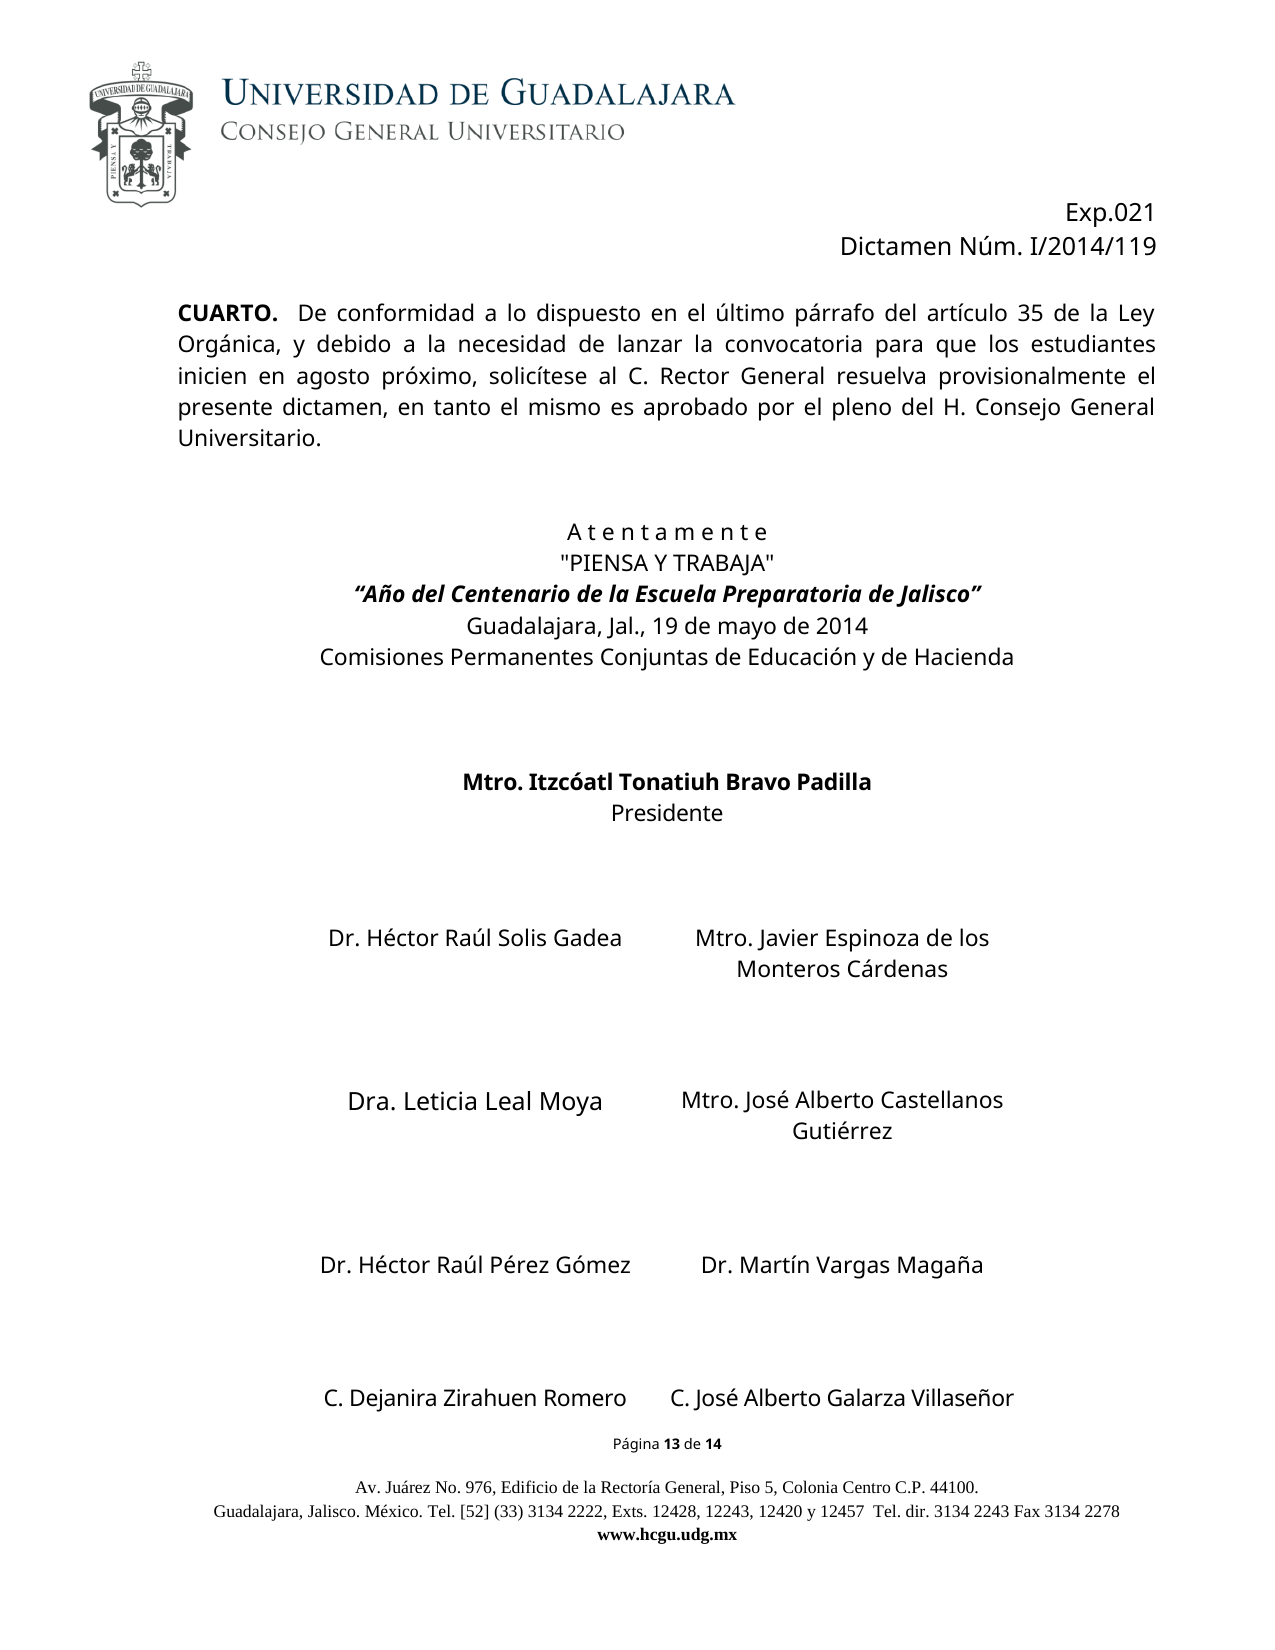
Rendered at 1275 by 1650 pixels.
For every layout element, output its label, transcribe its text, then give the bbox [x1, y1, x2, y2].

table_cell C. José Alberto Galarza Villaseñor [650, 1382, 1034, 1413]
table_cell Mtro. José Alberto Castellanos Gutiérrez [650, 1084, 1034, 1249]
table_cell Dr. Héctor Raúl Pérez Gómez [300, 1249, 650, 1382]
table_cell C. Dejanira Zirahuen Romero Lupercio [300, 1382, 650, 1413]
text Guadalajara, Jal., 19 de mayo de 2014 [177, 609, 1157, 641]
table_header Dr. Héctor Raúl Solis Gadea [300, 922, 650, 1084]
text "PIENSA Y TRABAJA" [177, 547, 1157, 578]
table_header Mtro. Javier Espinoza de los Monteros Cárdenas [650, 922, 1034, 1084]
text “Año del Centenario de la Escuela Preparatoria de Jalisco” [177, 578, 1157, 609]
picture [1, 1, 1274, 268]
text Comisiones Permanentes Conjuntas de Educación y de Hacienda [177, 641, 1157, 672]
table_cell Dra. Leticia Leal Moya [300, 1084, 650, 1249]
text Presidente [177, 797, 1157, 828]
text CUARTO. De conformidad a lo dispuesto en el último párrafo del artículo 35 de la Ley Orgánica, y debido a la necesidad de lanzar la convocatoria para que los estudiantes inicien en agosto próximo, solicítese al C. Rector General resuelva provisionalmente el presente dictamen, en tanto el mismo es aprobado por el pleno del H. Consejo General Universitario. [177, 297, 1157, 453]
table_cell Dr. Martín Vargas Magaña [650, 1249, 1034, 1382]
text Mtro. Itzcóatl Tonatiuh Bravo Padilla [177, 766, 1157, 797]
text A t e n t a m e n t e [177, 516, 1157, 547]
